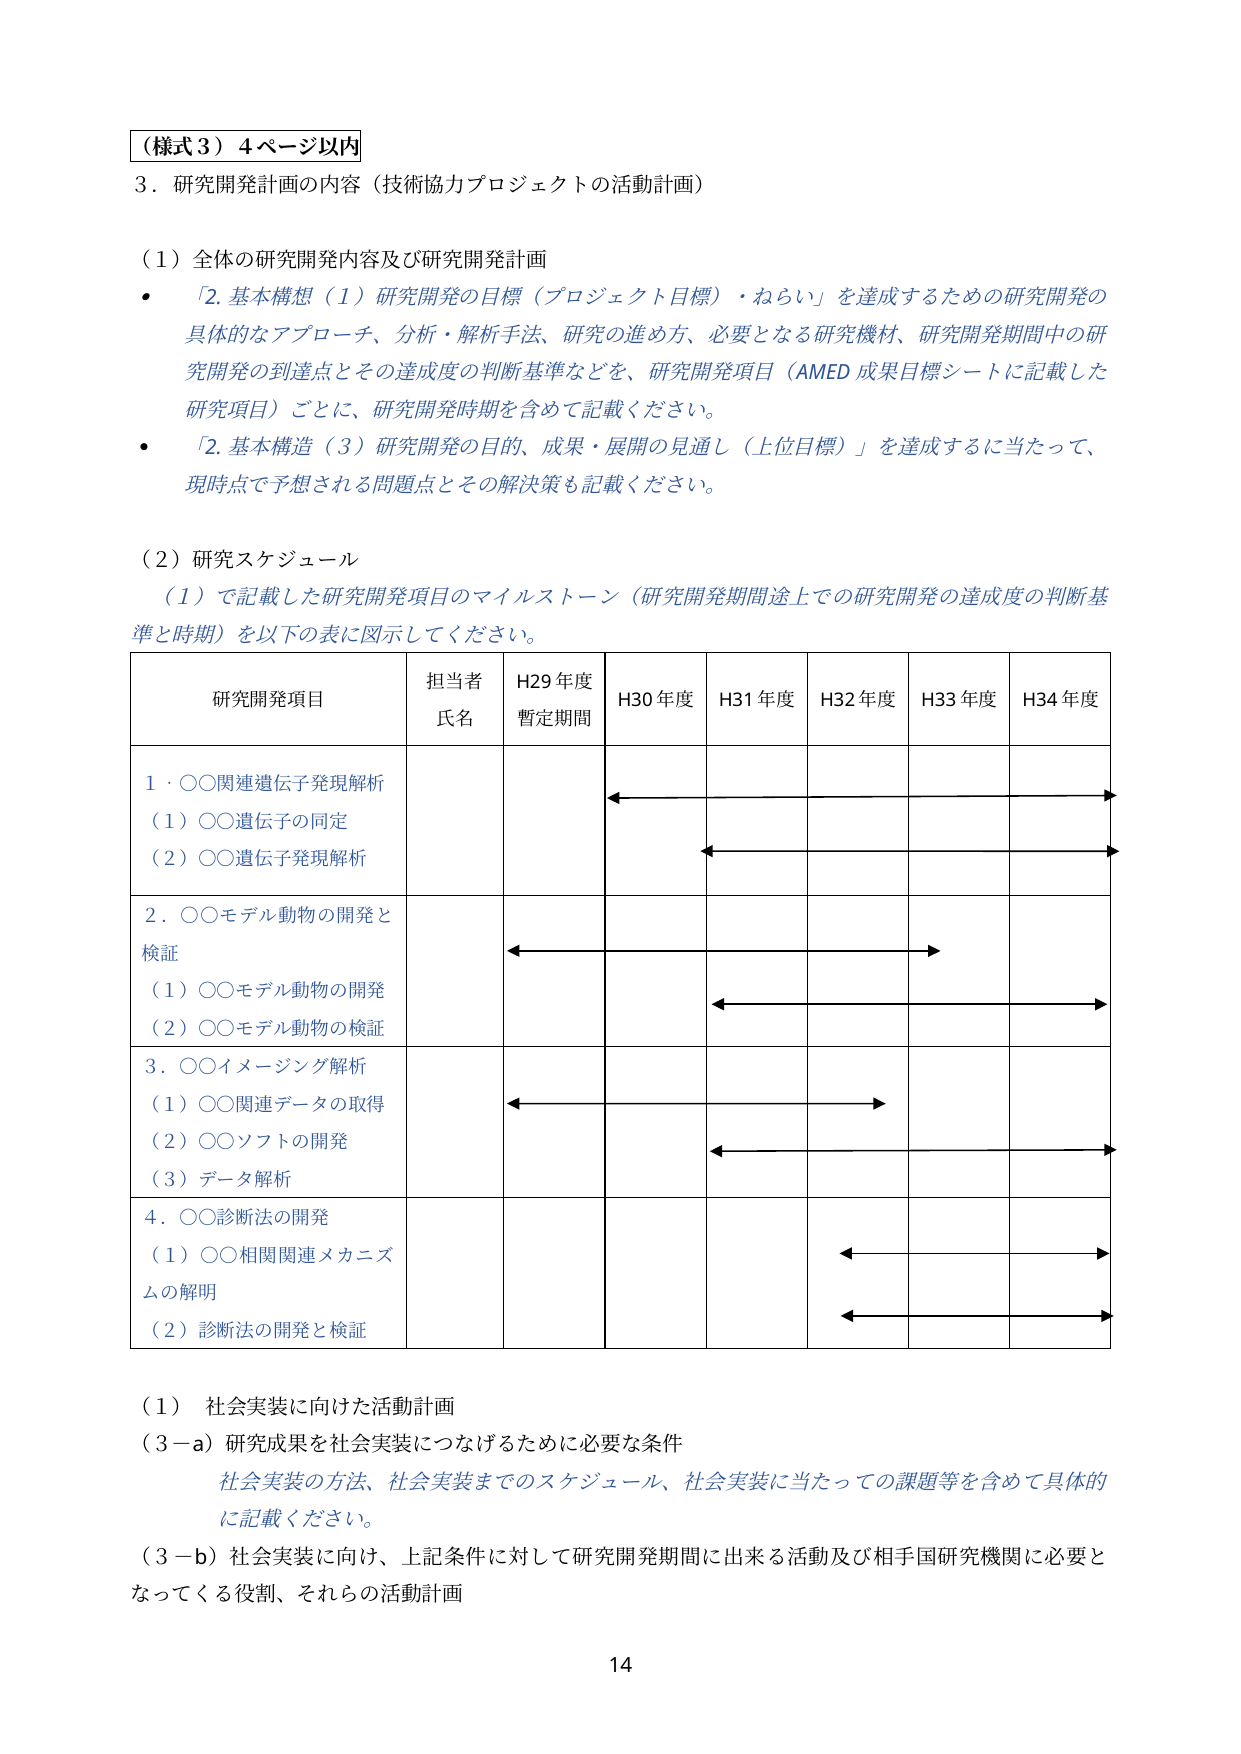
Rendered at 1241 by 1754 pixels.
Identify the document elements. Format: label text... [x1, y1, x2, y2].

text （３－a）研究成果を社会実装につなげるために必要な条件 [130, 1424, 1110, 1461]
table_cell [1010, 1254, 1110, 1315]
text （３－b）社会実装に向け、上記条件に対して研究開発期間に出来る活動及び相手国研究機関に必要となってくる役割、それらの活動計画 [130, 1536, 1110, 1611]
table_cell ２．○○モデル動物の開発と検証 （１）○○モデル動物の開発 （２）○○モデル動物の検証 [131, 896, 406, 1046]
table_cell [606, 799, 706, 895]
table_cell [606, 1198, 706, 1348]
table_cell [1010, 746, 1110, 795]
table_cell [808, 798, 908, 850]
text （１）で記載した研究開発項目のマイルストーン（研究開発期間途上での研究開発の達成度の判断基準と時期）を以下の表に図示してください。 [130, 577, 1110, 652]
table_cell [909, 1047, 1009, 1149]
table_header H30年度 [606, 653, 706, 745]
table_cell [707, 952, 807, 1046]
table_cell [707, 798, 807, 850]
table_cell [808, 1198, 908, 1348]
table_cell [909, 1317, 1009, 1348]
table_header H31年度 [707, 653, 807, 745]
table_header H29年度 暫定期間 [504, 653, 604, 745]
table_cell [909, 797, 1009, 850]
table_cell [1010, 797, 1110, 850]
table_cell [808, 746, 908, 796]
table_cell １．○○関連遺伝子発現解析 （１）○○遺伝子の同定 （２）○○遺伝子発現解析 [131, 746, 406, 895]
table_cell [808, 1005, 908, 1046]
text （様式３）４ページ以内 [130, 127, 1110, 164]
table_header 担当者 氏名 [407, 653, 503, 745]
table_cell [909, 1254, 1009, 1315]
table_cell [606, 1105, 706, 1197]
table_cell [808, 1047, 908, 1150]
table_cell [1010, 1198, 1110, 1253]
table_cell [808, 952, 908, 1003]
list 研究開発計画の内容（技術協力プロジェクトの活動計画） [130, 164, 1110, 202]
table_cell [909, 1005, 1009, 1046]
table_cell [504, 896, 604, 1046]
table_cell [707, 1105, 807, 1197]
table_cell [504, 1047, 604, 1197]
table_cell [707, 1047, 807, 1102]
text （２）研究スケジュール [130, 539, 1110, 577]
list 「2. 基本構想（１）研究開発の目標（プロジェクト目標）・ねらい」を達成するための研究開発の具体的なアプローチ、分析・解析手法、研究の進め方、必要となる研究機材、研究開発期間中の研究開発の到達点とその達成度の判断基準などを、研究開発項目（AMED成果目標シートに記載した研究項目）ごとに、研究開発時期を含めて記載ください。 [140, 277, 1110, 427]
table_cell [707, 852, 807, 895]
table_cell [909, 1198, 1009, 1253]
table_cell [606, 896, 706, 950]
table_cell [407, 896, 503, 1046]
text 社会実装の方法、社会実装までのスケジュール、社会実装に当たっての課題等を含めて具体的に記載ください。 [217, 1461, 1110, 1536]
table_cell [504, 1198, 604, 1348]
table_cell [909, 852, 1009, 895]
table_cell [909, 896, 1009, 1003]
table_cell [909, 1151, 1009, 1197]
table_cell [407, 1047, 503, 1197]
table_cell [504, 746, 604, 895]
text （１）全体の研究開発内容及び研究開発計画 [130, 239, 1110, 277]
table_cell [707, 746, 807, 796]
table_cell [1010, 896, 1110, 1046]
table_cell [1010, 1317, 1110, 1348]
list 「2. 基本構造（３）研究開発の目的、成果・展開の見通し（上位目標）」を達成するに当たって、現時点で予想される問題点とその解決策も記載ください。 [140, 427, 1110, 502]
table_cell ４．○○診断法の開発 （１）○○相関関連メカニズムの解明 （２）診断法の開発と検証 [131, 1198, 406, 1348]
table_cell [707, 896, 807, 950]
table_cell [707, 1198, 807, 1348]
table_cell [1010, 853, 1110, 895]
table_cell [1010, 1151, 1110, 1197]
table_header 研究開発項目 [131, 653, 406, 745]
table_cell ３．○○イメージング解析 （１）○○関連データの取得 （２）○○ソフトの開発 （３）データ解析 [131, 1047, 406, 1197]
table_cell [1010, 1047, 1110, 1149]
table_cell [808, 1152, 908, 1197]
table_cell [808, 896, 908, 950]
table_cell [407, 1198, 503, 1348]
table_header H32年度 [808, 653, 908, 745]
table_cell [909, 746, 1009, 795]
table_cell [808, 852, 908, 895]
table_cell [606, 952, 706, 1046]
table_cell [606, 746, 706, 798]
table_cell [407, 746, 503, 895]
table_cell [606, 1047, 706, 1102]
list 社会実装に向けた活動計画 [130, 1386, 1110, 1424]
table_header H33年度 [909, 653, 1009, 745]
table_header H34年度 [1010, 653, 1110, 745]
